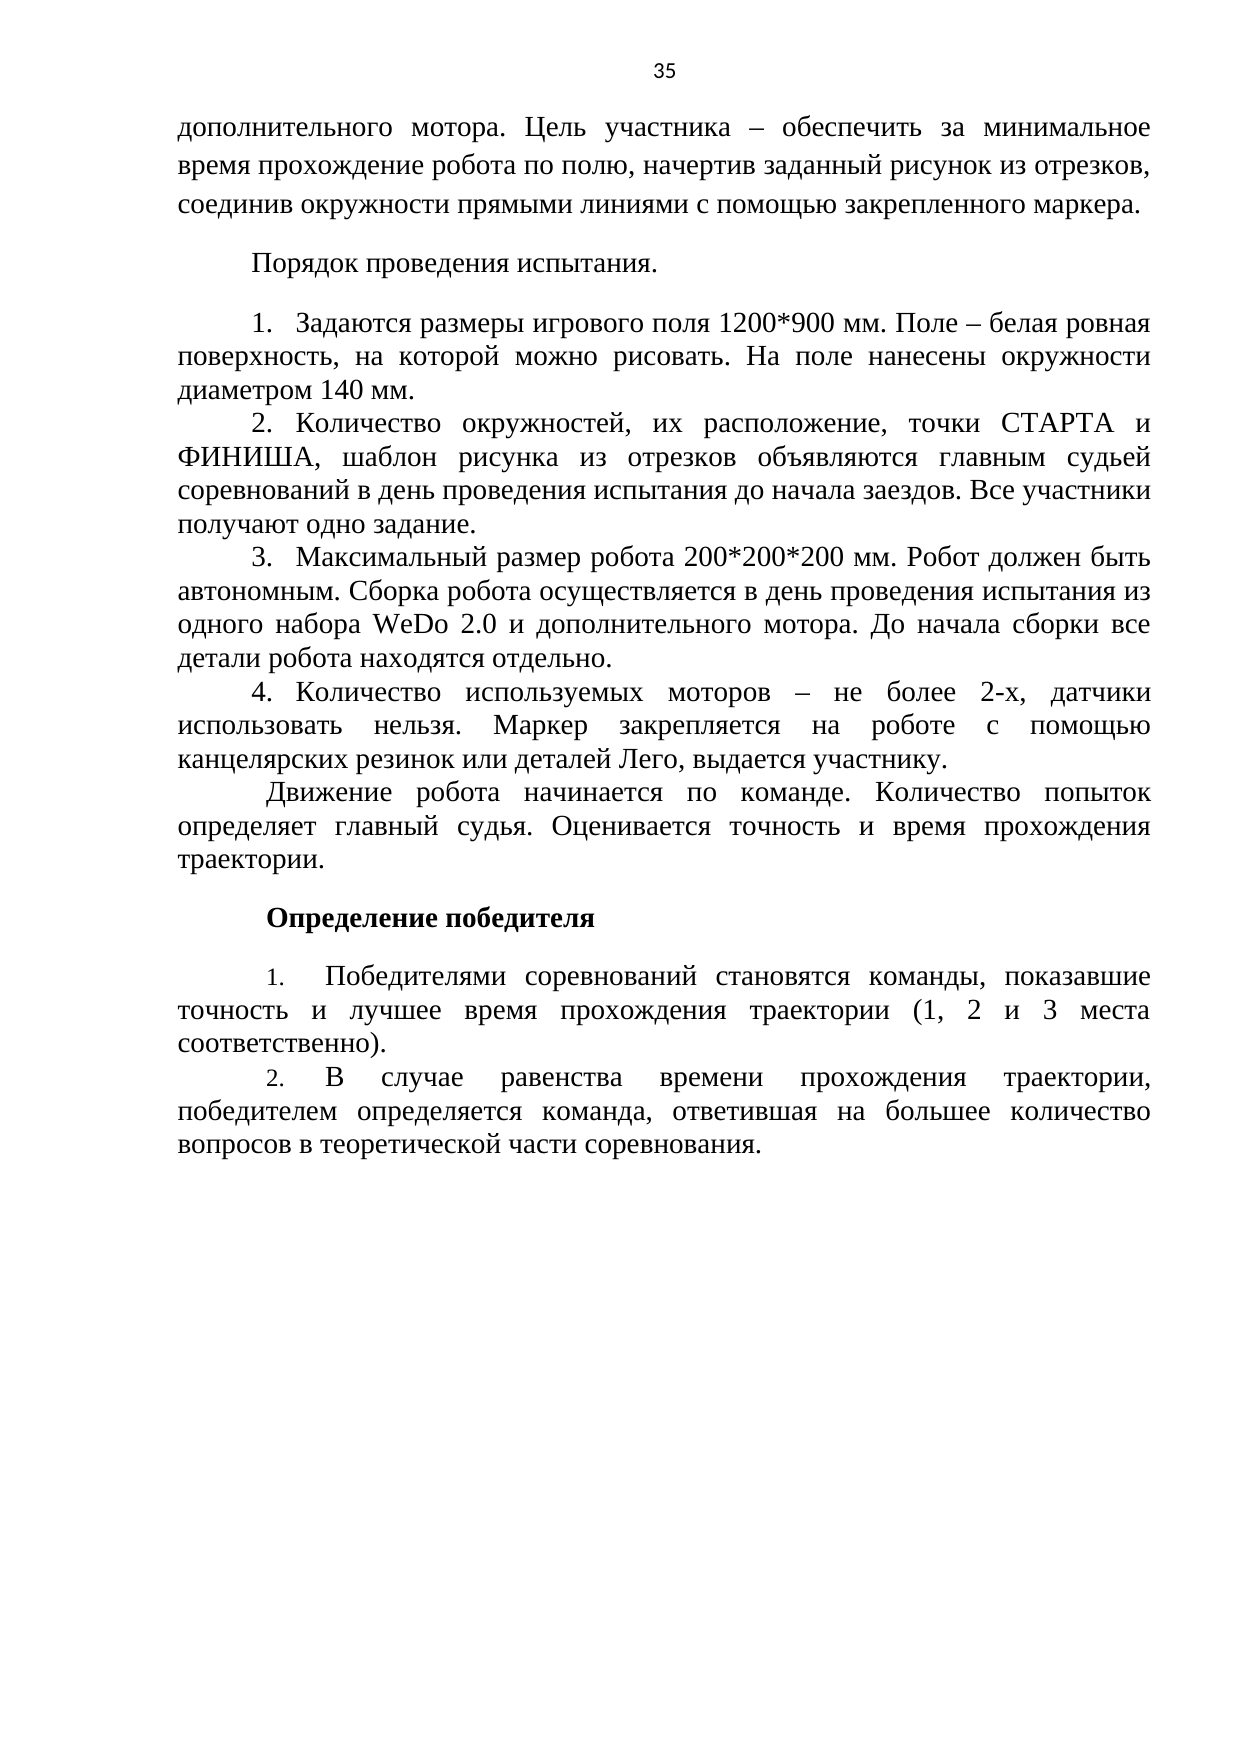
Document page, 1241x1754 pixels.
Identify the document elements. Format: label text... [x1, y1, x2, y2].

list Количество используемых моторов – не более 2-х, датчики использовать нельзя. Маркер закрепляется на роботе с помощью канцелярских резинок или деталей Лего, выдается участнику. [177, 674, 1152, 774]
list В случае равенства времени прохождения траектории, победителем определяется команда, ответившая на большее количество вопросов в теоретической части соревнования. [177, 1059, 1152, 1160]
list Максимальный размер робота 200*200*200 мм. Робот должен быть автономным. Сборка робота осуществляется в день проведения испытания из одного набора WeDo 2.0 и дополнительного мотора. До начала сборки все детали робота находятся отдельно. [177, 539, 1152, 674]
text Определение победителя [177, 900, 1152, 933]
list Количество окружностей, их расположение, точки СТАРТА и ФИНИША, шаблон рисунка из отрезков объявляются главным судьей соревнований в день проведения испытания до начала заездов. Все участники получают одно задание. [177, 405, 1152, 539]
text Движение робота начинается по команде. Количество попыток определяет главный судья. Оценивается точность и время прохождения траектории. [177, 774, 1152, 875]
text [177, 109, 1152, 219]
list Задаются размеры игрового поля 1200*900 мм. Поле – белая ровная поверхность, на которой можно рисовать. На поле нанесены окружности диаметром 140 мм. [177, 305, 1152, 405]
text Порядок проведения испытания. [177, 245, 1152, 279]
list Победителями соревнований становятся команды, показавшие точность и лучшее время прохождения траектории (1, 2 и 3 места соответственно). [177, 958, 1152, 1059]
